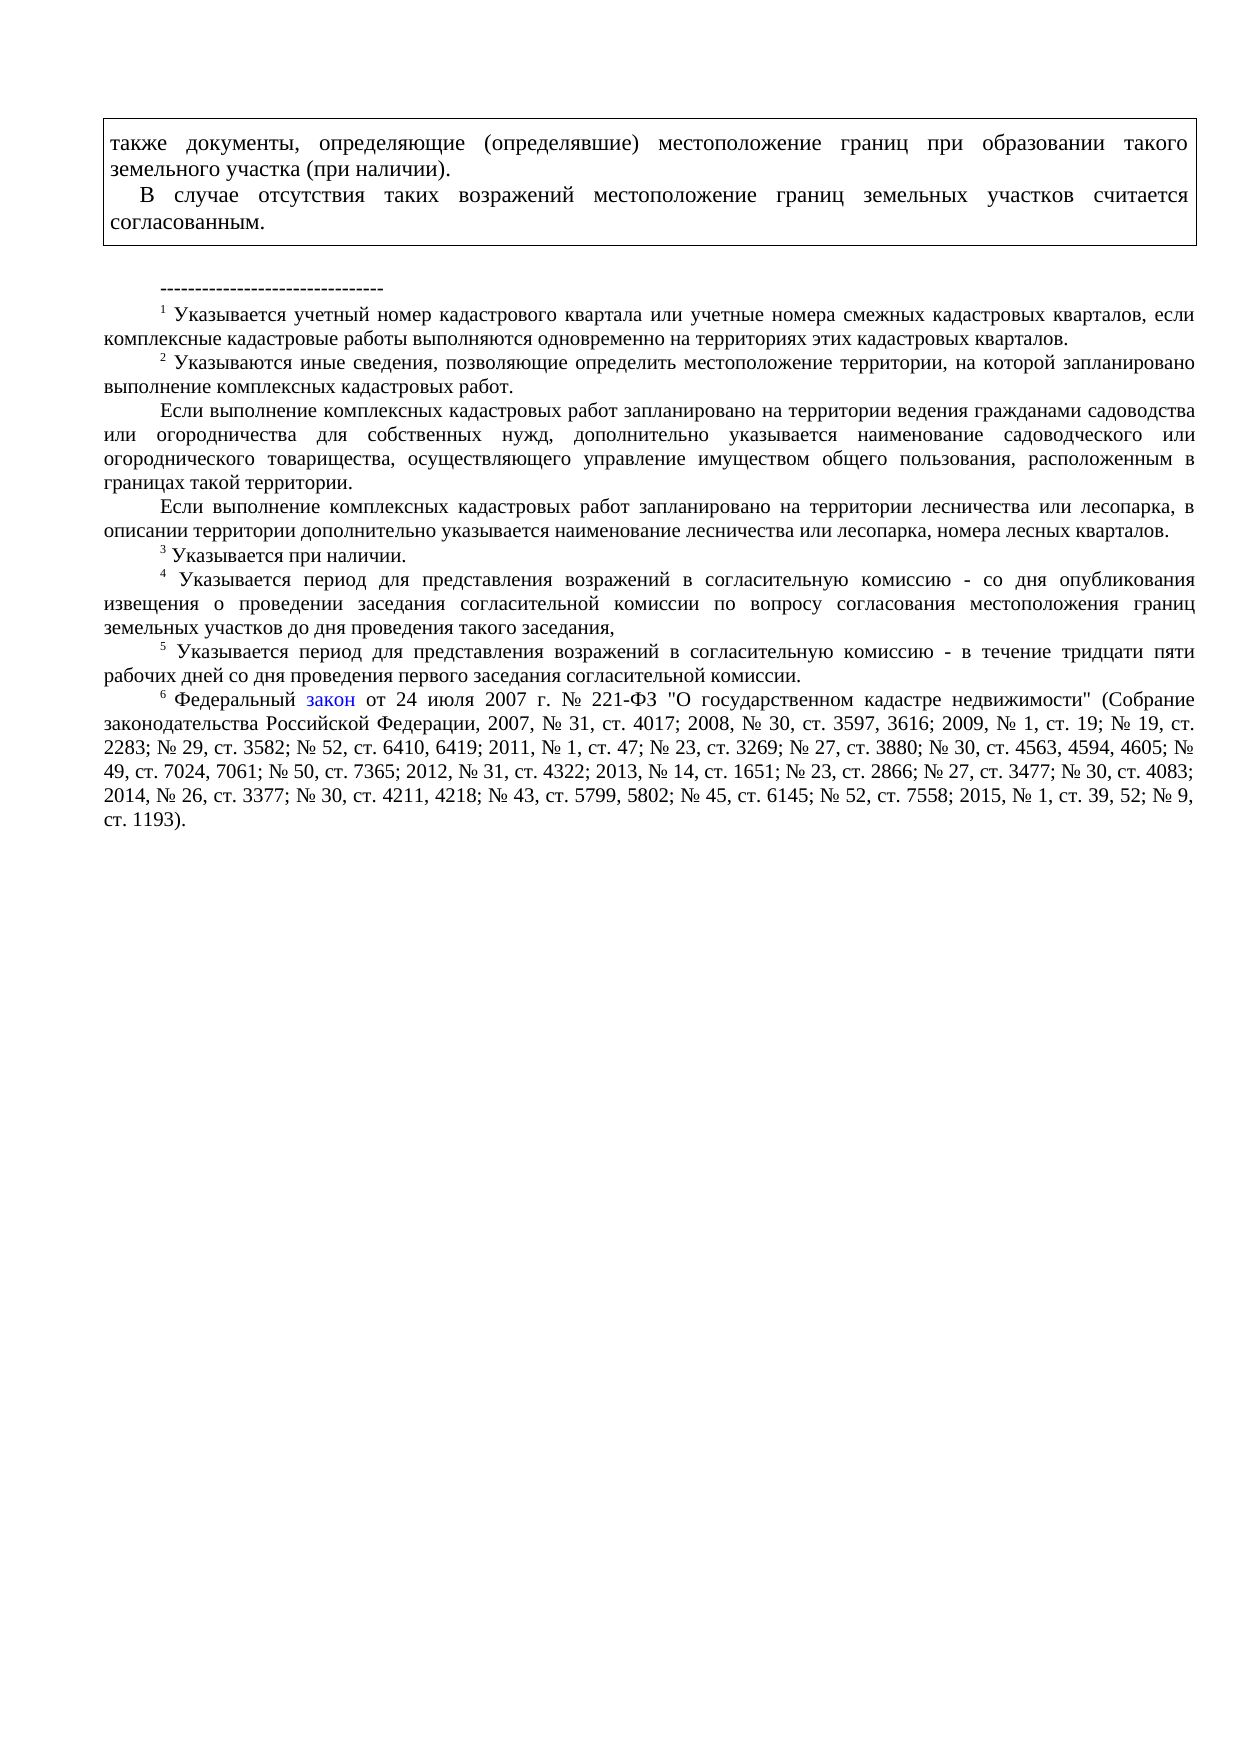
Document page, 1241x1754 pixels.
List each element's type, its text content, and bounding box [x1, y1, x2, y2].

text Если выполнение комплексных кадастровых работ запланировано на территории ведения гражданами садоводства или огородничества для собственных нужд, дополнительно указывается наименование садоводческого или огороднического товарищества, осуществляющего управление имуществом общего пользования, расположенным в границах такой территории. [103, 398, 1196, 494]
text Если выполнение комплексных кадастровых работ запланировано на территории лесничества или лесопарка, в описании территории дополнительно указывается наименование лесничества или лесопарка, номера лесных кварталов. [103, 494, 1196, 542]
text 6 Федеральный закон от 24 июля 2007 г. № 221-ФЗ "О государственном кадастре недвижимости" (Собрание законодательства Российской Федерации, 2007, № 31, ст. 4017; 2008, № 30, ст. 3597, 3616; 2009, № 1, ст. 19; № 19, ст. 2283; № 29, ст. 3582; № 52, ст. 6410, 6419; 2011, № 1, ст. 47; № 23, ст. 3269; № 27, ст. 3880; № 30, ст. 4563, 4594, 4605; № 49, ст. 7024, 7061; № 50, ст. 7365; 2012, № 31, ст. 4322; 2013, № 14, ст. 1651; № 23, ст. 2866; № 27, ст. 3477; № 30, ст. 4083; 2014, № 26, ст. 3377; № 30, ст. 4211, 4218; № 43, ст. 5799, 5802; № 45, ст. 6145; № 52, ст. 7558; 2015, № 1, ст. 39, 52; № 9, ст. 1193). [103, 687, 1196, 831]
text 2 Указываются иные сведения, позволяющие определить местоположение территории, на которой запланировано выполнение комплексных кадастровых работ. [103, 350, 1196, 398]
text 3 Указывается при наличии. [103, 542, 1196, 567]
text -------------------------------- [103, 274, 1196, 302]
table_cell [104, 119, 1196, 245]
text 1 Указывается учетный номер кадастрового квартала или учетные номера смежных кадастровых кварталов, если комплексные кадастровые работы выполняются одновременно на территориях этих кадастровых кварталов. [103, 302, 1196, 350]
text 5 Указывается период для представления возражений в согласительную комиссию - в течение тридцати пяти рабочих дней со дня проведения первого заседания согласительной комиссии. [103, 639, 1196, 687]
text 4 Указывается период для представления возражений в согласительную комиссию - со дня опубликования извещения о проведении заседания согласительной комиссии по вопросу согласования местоположения границ земельных участков до дня проведения такого заседания, [103, 567, 1196, 639]
